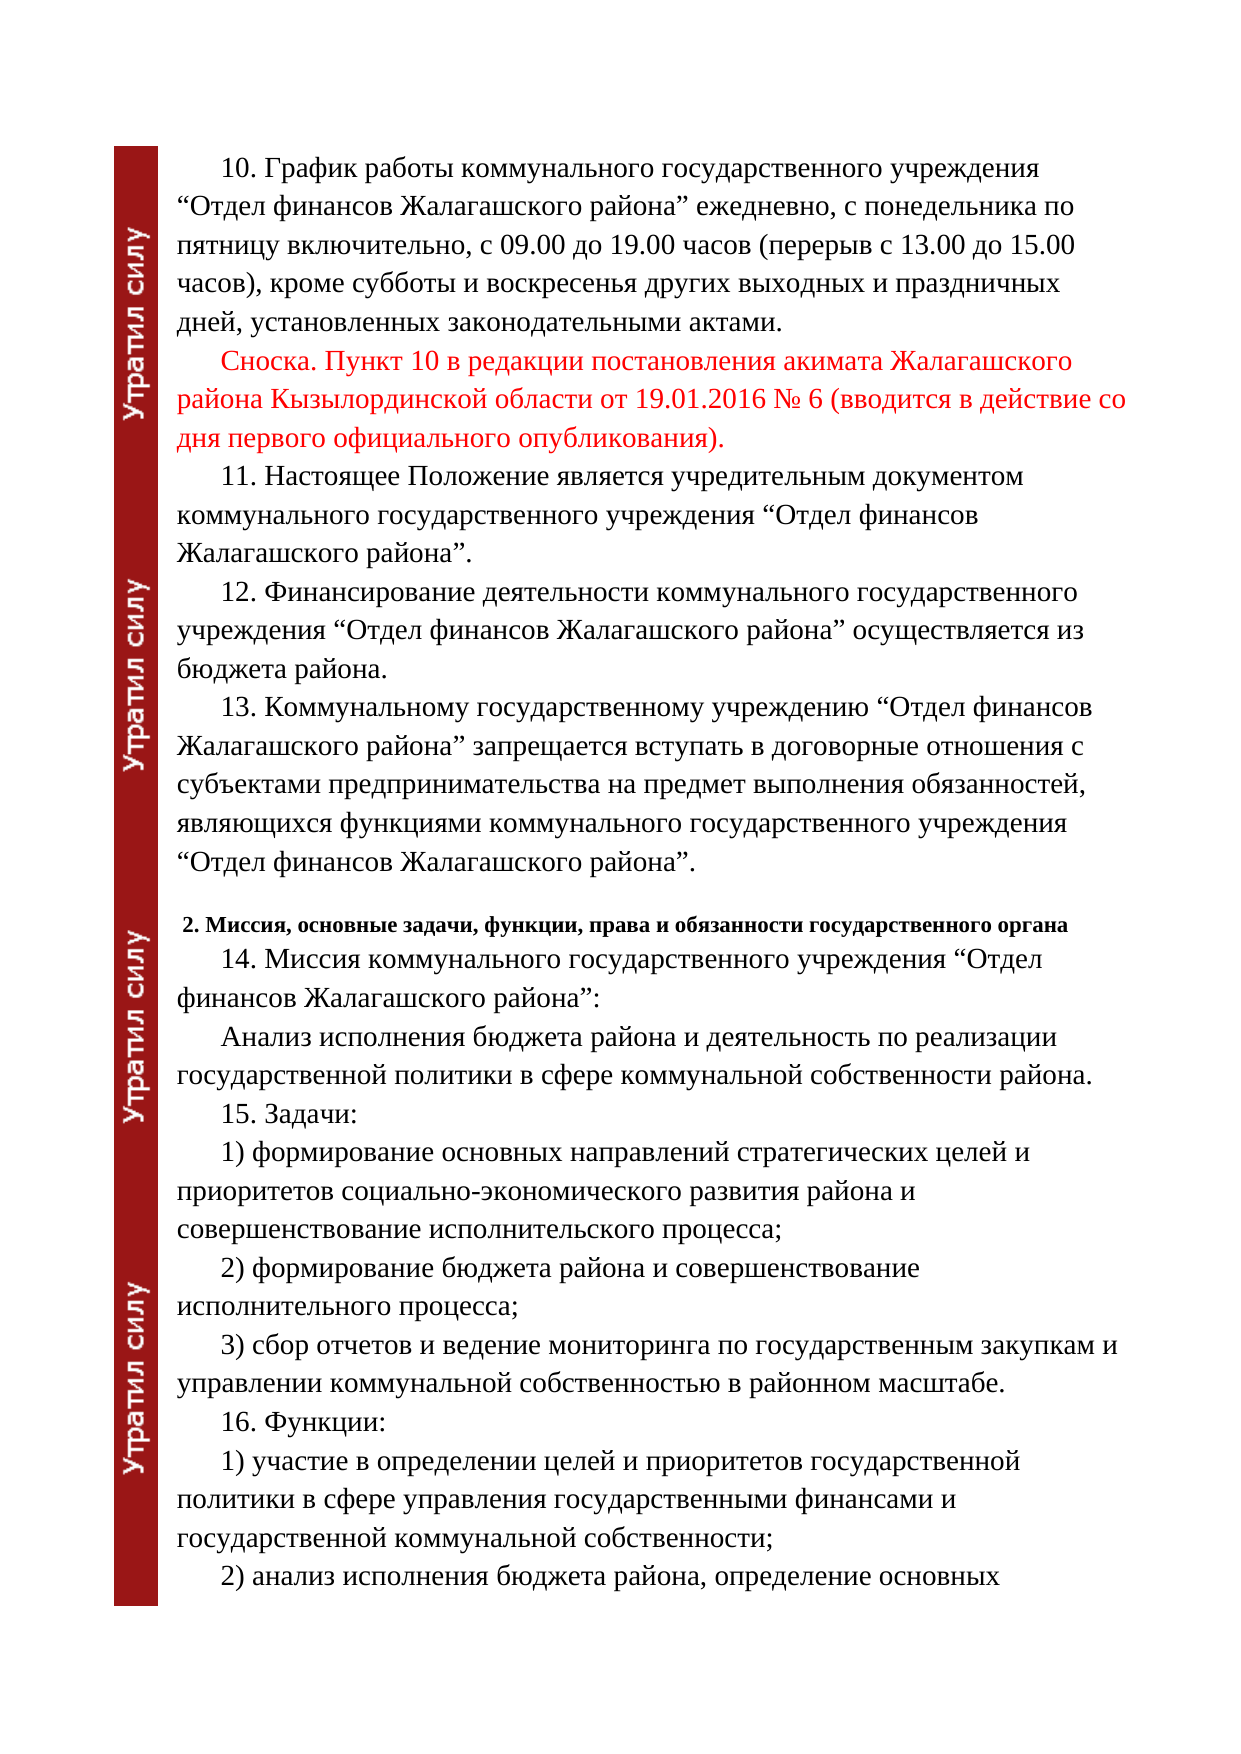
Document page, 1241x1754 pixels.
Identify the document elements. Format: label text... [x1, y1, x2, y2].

picture [114, 1592, 158, 1606]
picture [114, 938, 158, 942]
picture [114, 146, 158, 150]
picture [114, 907, 158, 911]
text 2. Миссия, основные задачи, функции, права и обязанности государственного органа [112, 911, 1128, 938]
